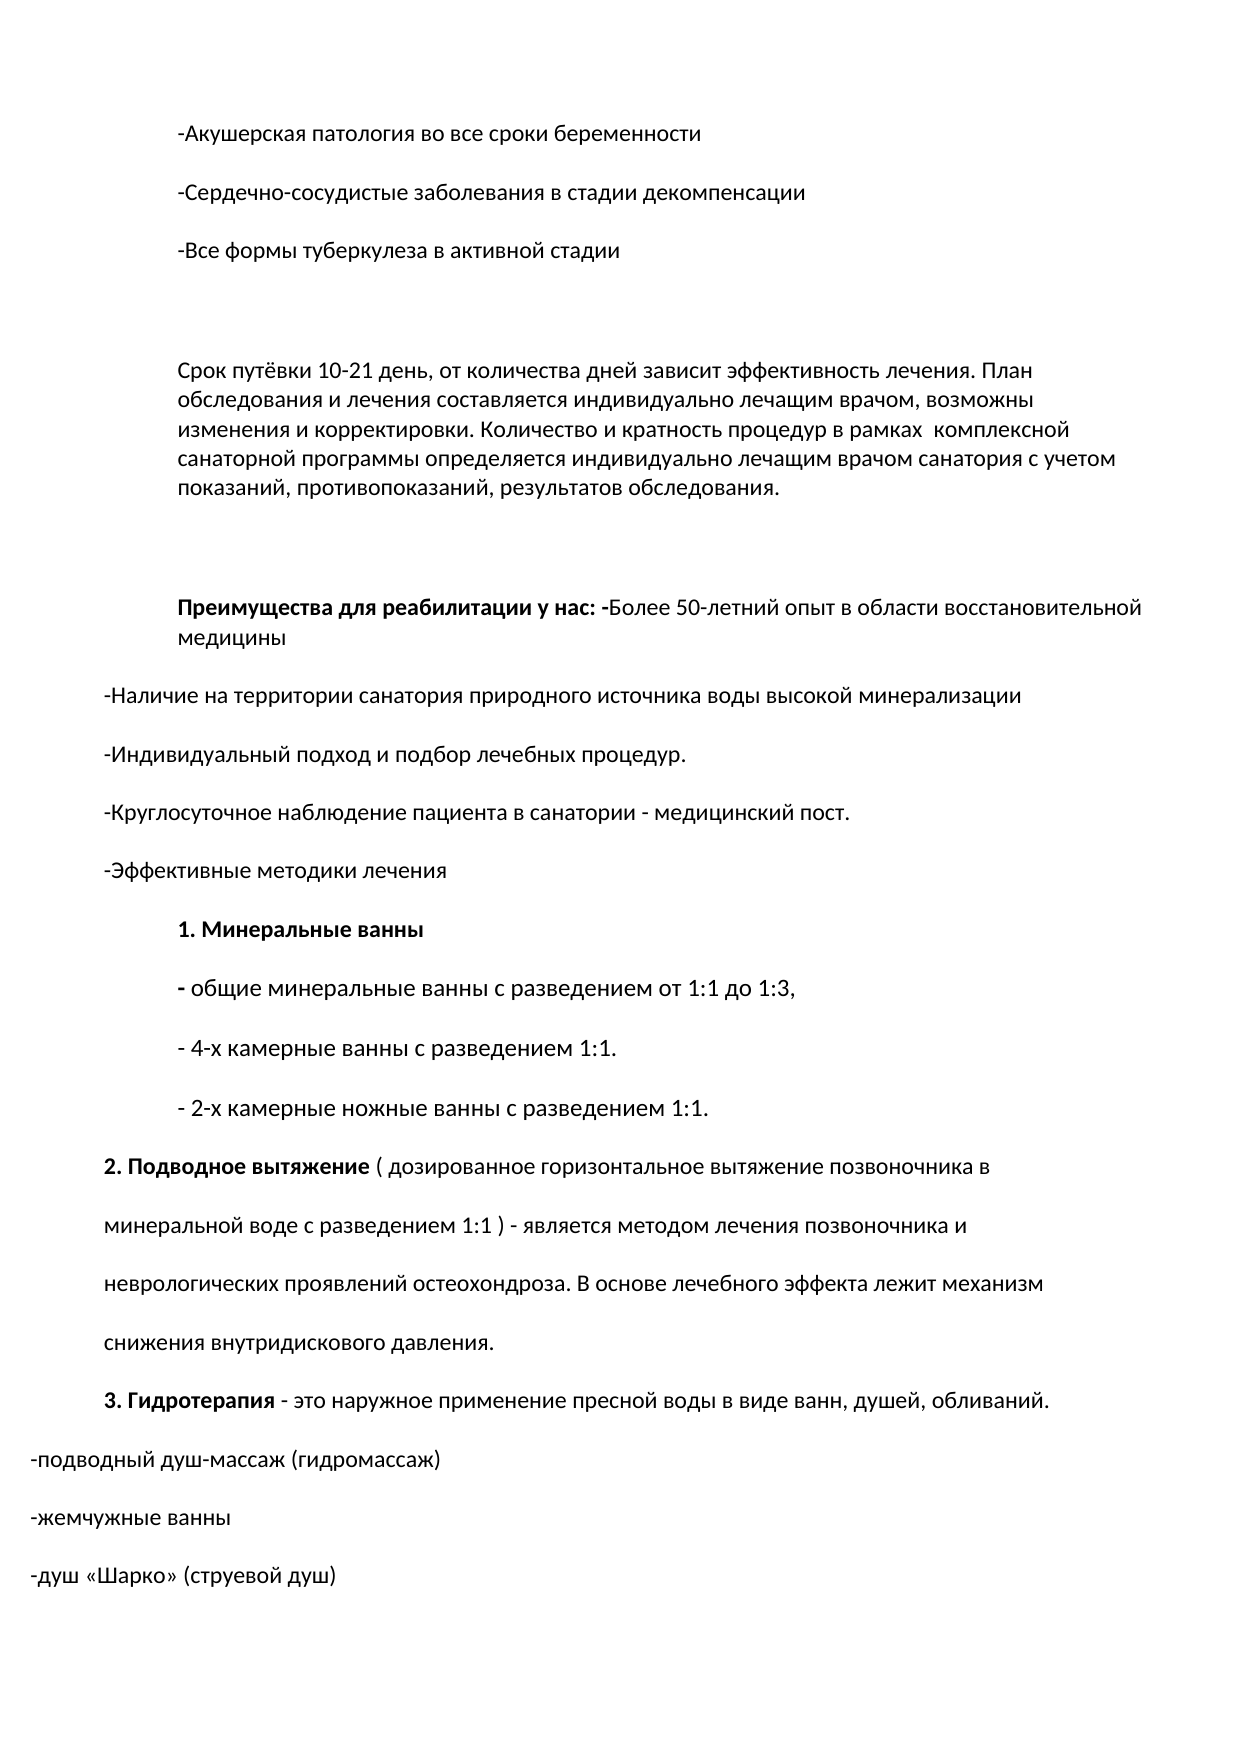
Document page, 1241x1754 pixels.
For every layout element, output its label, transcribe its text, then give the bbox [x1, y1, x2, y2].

text 3. Гидротерапия - это наружное применение пресной воды в виде ванн, душей, обливаний. [104, 1385, 1152, 1414]
text Срок путёвки 10-21 день, от количества дней зависит эффективность лечения. План обследования и лечения составляется индивидуально лечащим врачом, возможны изменения и корректировки. Количество и кратность процедур в рамках комплексной санаторной программы определяется индивидуально лечащим врачом санатория с учетом показаний, противопоказаний, результатов обследования. [177, 355, 1152, 502]
text -Акушерская патология во все сроки беременности [177, 118, 1152, 147]
text -Круглосуточное наблюдение пациента в санатории - медицинский пост. [104, 797, 1152, 826]
text -жемчужные ванны [30, 1502, 1152, 1531]
text 1. Минеральные ванны [177, 914, 1152, 943]
text - 4-х камерные ванны с разведением 1:1. [177, 1032, 1152, 1063]
text неврологических проявлений остеохондроза. В основе лечебного эффекта лежит механизм [104, 1268, 1152, 1298]
text снижения внутридискового давления. [104, 1327, 1152, 1356]
text -Индивидуальный подход и подбор лечебных процедур. [104, 739, 1152, 768]
text -подводный душ-массаж (гидромассаж) [30, 1444, 1152, 1473]
text 2. Подводное вытяжение ( дозированное горизонтальное вытяжение позвоночника в [104, 1151, 1152, 1181]
text -Сердечно-сосудистые заболевания в стадии декомпенсации [177, 177, 1152, 206]
text Преимущества для реабилитации у нас: -Более 50-летний опыт в области восстановительной медицины [177, 592, 1152, 651]
text -душ «Шарко» (струевой душ) [30, 1561, 1152, 1590]
text минеральной воде с разведением 1:1 ) - является методом лечения позвоночника и [104, 1210, 1152, 1239]
text -Эффективные методики лечения [104, 856, 1152, 885]
text -Наличие на территории санатория природного источника воды высокой минерализации [104, 680, 1152, 709]
text - общие минеральные ванны с разведением от 1:1 до 1:3, [177, 972, 1152, 1003]
text -Все формы туберкулеза в активной стадии [177, 235, 1152, 264]
text - 2-х камерные ножные ванны с разведением 1:1. [177, 1092, 1152, 1122]
